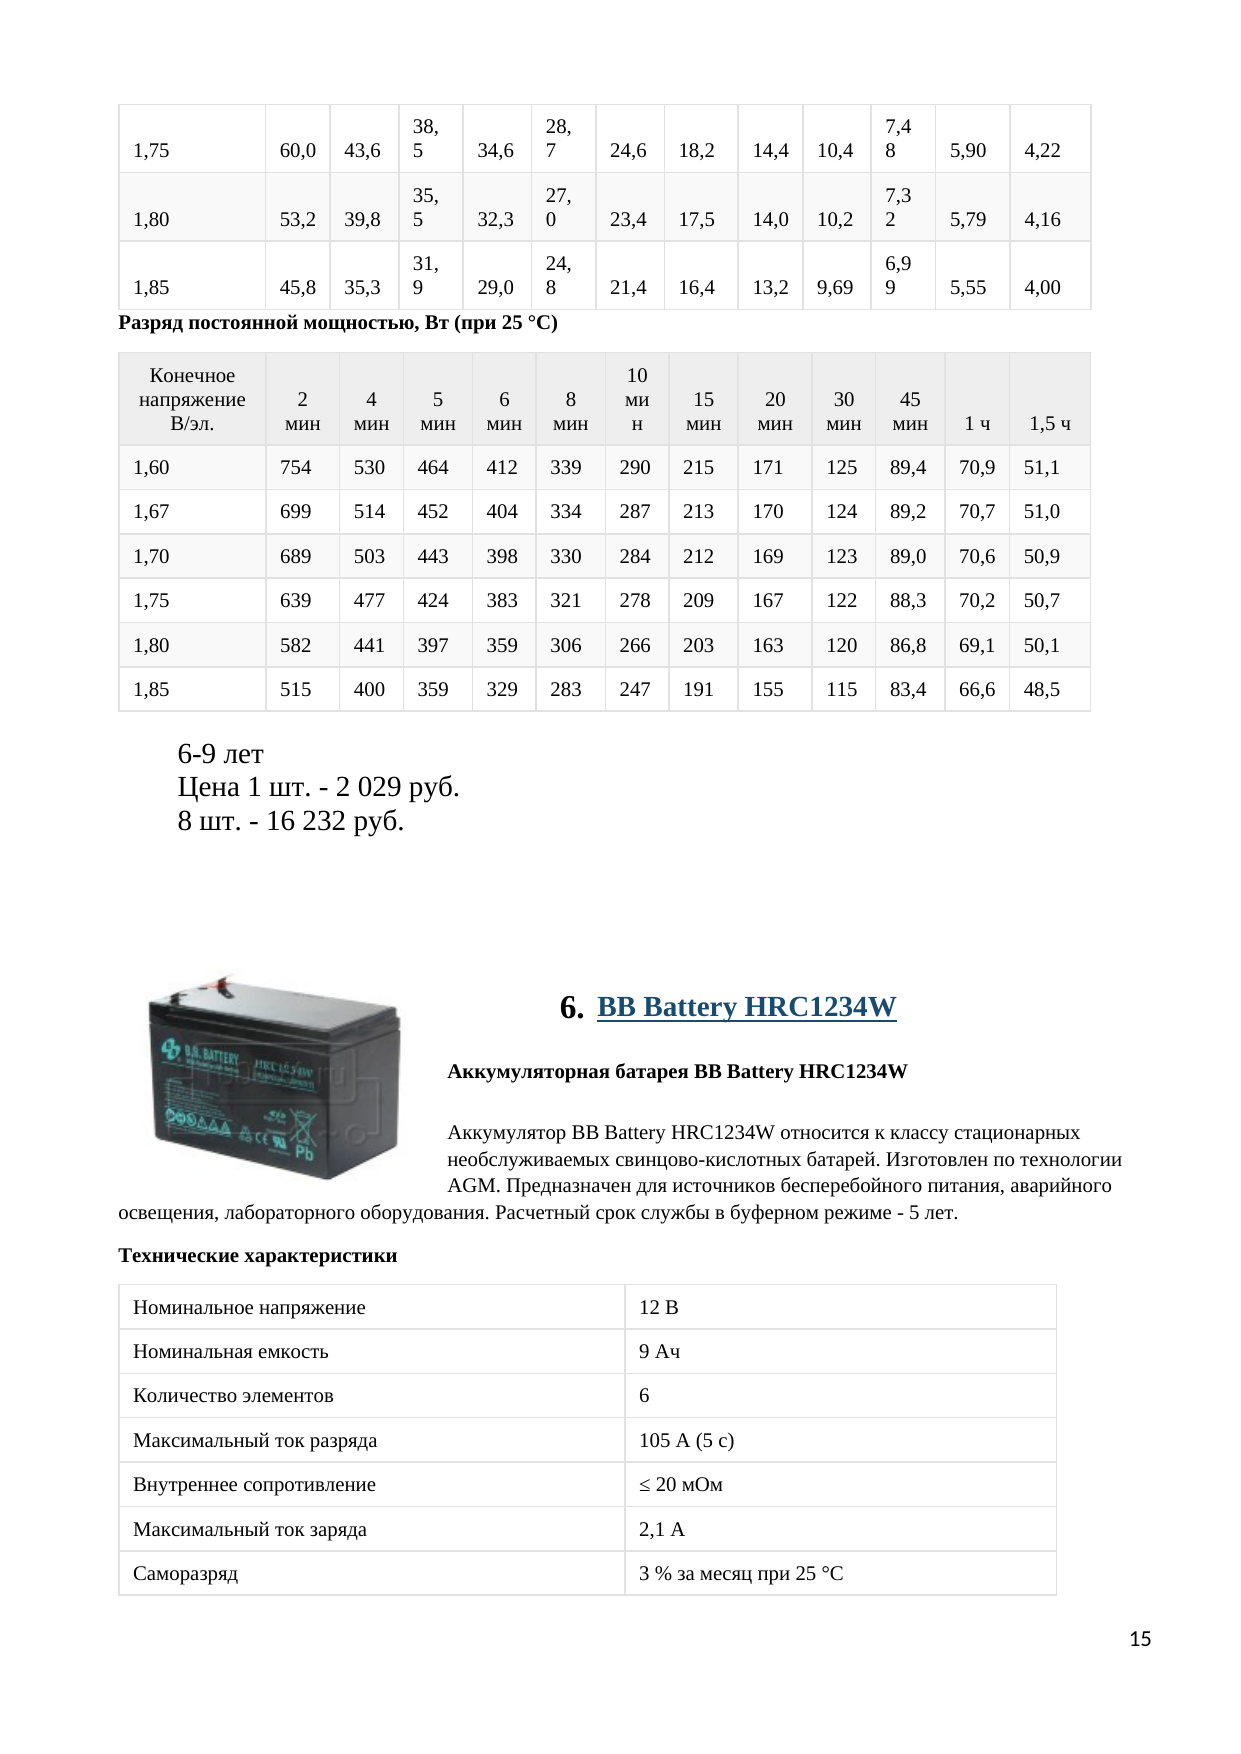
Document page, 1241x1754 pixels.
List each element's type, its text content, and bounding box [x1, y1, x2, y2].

table_header 20 мин [739, 353, 811, 444]
table_cell 283 [537, 668, 605, 710]
table_cell 452 [404, 490, 472, 533]
table_cell 247 [606, 668, 668, 710]
table_cell 1,67 [120, 490, 265, 533]
table_cell 582 [267, 623, 339, 666]
table_cell 4,00 [1011, 242, 1090, 309]
table_cell 1,60 [120, 446, 265, 488]
table_cell Внутреннее сопротивление [120, 1463, 624, 1506]
table_cell 35,3 [331, 242, 398, 309]
table_cell 89,4 [876, 446, 944, 488]
table_cell 754 [267, 446, 339, 488]
table_cell 339 [537, 446, 605, 488]
table_cell 1,80 [120, 173, 265, 240]
table_header 6 мин [473, 353, 535, 444]
table_cell 212 [670, 535, 737, 577]
table_cell 48,5 [1010, 668, 1090, 710]
table_cell 213 [670, 490, 737, 533]
table_cell 70,9 [946, 446, 1009, 488]
table_cell 89,0 [876, 535, 944, 577]
table_cell Максимальный ток заряда [120, 1507, 624, 1550]
table_cell 34,6 [464, 105, 531, 172]
table_cell 27,0 [532, 173, 595, 240]
table_cell 60,0 [266, 105, 329, 172]
table_cell 69,1 [946, 623, 1009, 666]
table_cell 5,55 [936, 242, 1009, 309]
table_cell 51,1 [1010, 446, 1090, 488]
table_cell 1,85 [120, 242, 265, 309]
table_cell 321 [537, 579, 605, 622]
table_cell 120 [813, 623, 875, 666]
table_header 5 мин [404, 353, 472, 444]
table_cell Саморазряд [120, 1552, 624, 1594]
table_cell 39,8 [331, 173, 398, 240]
table_cell 6 [626, 1374, 1056, 1417]
text Аккумулятор BB Battery HRC1234W относится к классу стационарных необслуживаемых свинцово-кислотных батарей. Изготовлен по технологии AGM. Предназначен для источников бесперебойного питания, аварийного освещения, лабораторного оборудования. Расчетный срок службы в буферном режиме - 5 лет. [118, 1117, 1152, 1224]
table_cell 699 [267, 490, 339, 533]
table_cell 123 [813, 535, 875, 577]
table_cell 1,85 [120, 668, 265, 710]
table_cell 122 [813, 579, 875, 622]
table_cell 443 [404, 535, 472, 577]
table_cell 4,16 [1011, 173, 1090, 240]
table_cell 1,80 [120, 623, 265, 666]
table_cell 169 [739, 535, 811, 577]
table_cell 171 [739, 446, 811, 488]
table_header 8 мин [537, 353, 605, 444]
table_cell 38,5 [400, 105, 462, 172]
table_cell 24,8 [532, 242, 595, 309]
table_cell 209 [670, 579, 737, 622]
text Разряд постоянной мощностью, Вт (при 25 °С) [118, 310, 1152, 334]
table_cell 167 [739, 579, 811, 622]
table_cell 7,32 [872, 173, 935, 240]
table_cell 51,0 [1010, 490, 1090, 533]
table_cell 330 [537, 535, 605, 577]
table_header 15 мин [670, 353, 737, 444]
table_cell 398 [473, 535, 535, 577]
table_cell 689 [267, 535, 339, 577]
table_cell 32,3 [464, 173, 531, 240]
table_header 2 мин [267, 353, 339, 444]
table_cell 306 [537, 623, 605, 666]
table_header 10 мин [606, 353, 668, 444]
table_cell 359 [473, 623, 535, 666]
table_cell 24,6 [597, 105, 664, 172]
table_cell 515 [267, 668, 339, 710]
text Цена 1 шт. - 2 029 руб. [118, 769, 1152, 803]
table_cell 2,1 А [626, 1507, 1056, 1550]
table_cell 170 [739, 490, 811, 533]
table_header Номинальное напряжение [120, 1285, 624, 1328]
table_cell 503 [340, 535, 403, 577]
table_cell 278 [606, 579, 668, 622]
text Технические характеристики [118, 1242, 1152, 1267]
table_header Конечное напряжение В/эл. [120, 353, 265, 444]
table_cell 266 [606, 623, 668, 666]
table_cell 23,4 [597, 173, 664, 240]
table_cell 4,22 [1011, 105, 1090, 172]
table_cell 10,4 [804, 105, 870, 172]
table_cell 83,4 [876, 668, 944, 710]
table_cell 88,3 [876, 579, 944, 622]
table_cell 284 [606, 535, 668, 577]
table_cell 639 [267, 579, 339, 622]
table_cell ≤ 20 мОм [626, 1463, 1056, 1506]
table_cell 29,0 [464, 242, 531, 309]
table_cell 50,9 [1010, 535, 1090, 577]
table_cell 359 [404, 668, 472, 710]
table_cell 115 [813, 668, 875, 710]
table_cell 86,8 [876, 623, 944, 666]
table_cell 125 [813, 446, 875, 488]
table_cell 514 [340, 490, 403, 533]
table_cell 14,4 [739, 105, 802, 172]
table_cell 1,75 [120, 105, 265, 172]
table_cell 21,4 [597, 242, 664, 309]
table_cell 334 [537, 490, 605, 533]
table_cell 43,6 [331, 105, 398, 172]
table_cell 530 [340, 446, 403, 488]
text Аккумуляторная батарея BB Battery HRC1234W [429, 1059, 1152, 1083]
table_cell 5,90 [936, 105, 1009, 172]
table_cell 155 [739, 668, 811, 710]
table_cell Максимальный ток разряда [120, 1418, 624, 1461]
table_cell 10,2 [804, 173, 870, 240]
table_cell 45,8 [266, 242, 329, 309]
table_cell 9 Ач [626, 1330, 1056, 1372]
table_header 1,5 ч [1010, 353, 1090, 444]
table_cell 70,7 [946, 490, 1009, 533]
table_cell 89,2 [876, 490, 944, 533]
table_cell 53,2 [266, 173, 329, 240]
table_header 1 ч [946, 353, 1009, 444]
table_cell 215 [670, 446, 737, 488]
table_cell 441 [340, 623, 403, 666]
table_cell 203 [670, 623, 737, 666]
table_cell 66,6 [946, 668, 1009, 710]
table_header 4 мин [340, 353, 403, 444]
table_cell 1,75 [120, 579, 265, 622]
table_cell 412 [473, 446, 535, 488]
table_cell Количество элементов [120, 1374, 624, 1417]
picture [118, 966, 429, 1191]
table_cell 477 [340, 579, 403, 622]
table_cell 31,9 [400, 242, 462, 309]
table_header 12 В [626, 1285, 1056, 1328]
table_cell 6,99 [872, 242, 935, 309]
table_cell 28,7 [532, 105, 595, 172]
table_cell 124 [813, 490, 875, 533]
table_cell 329 [473, 668, 535, 710]
table_cell 50,1 [1010, 623, 1090, 666]
table_cell 464 [404, 446, 472, 488]
table_cell 424 [404, 579, 472, 622]
list BB Battery HRC1234W [429, 987, 1152, 1026]
table_cell 397 [404, 623, 472, 666]
table_cell 35,5 [400, 173, 462, 240]
table_cell 18,2 [665, 105, 737, 172]
table_cell 290 [606, 446, 668, 488]
table_cell 105 А (5 с) [626, 1418, 1056, 1461]
table_cell 14,0 [739, 173, 802, 240]
table_cell 287 [606, 490, 668, 533]
table_cell 163 [739, 623, 811, 666]
table_cell 16,4 [665, 242, 737, 309]
table_header 45 мин [876, 353, 944, 444]
table_cell 9,69 [804, 242, 870, 309]
text 6-9 лет [118, 736, 1152, 769]
table_cell 1,70 [120, 535, 265, 577]
table_cell 191 [670, 668, 737, 710]
table_cell 383 [473, 579, 535, 622]
table_cell Номинальная емкость [120, 1330, 624, 1372]
table_cell 70,2 [946, 579, 1009, 622]
table_cell 17,5 [665, 173, 737, 240]
text 8 шт. - 16 232 руб. [118, 803, 1152, 837]
table_cell 70,6 [946, 535, 1009, 577]
table_cell 5,79 [936, 173, 1009, 240]
table_cell 400 [340, 668, 403, 710]
table_cell 50,7 [1010, 579, 1090, 622]
table_header 30 мин [813, 353, 875, 444]
table_cell 13,2 [739, 242, 802, 309]
table_cell 404 [473, 490, 535, 533]
table_cell 7,48 [872, 105, 935, 172]
table_cell 3 % за месяц при 25 °С [626, 1552, 1056, 1594]
